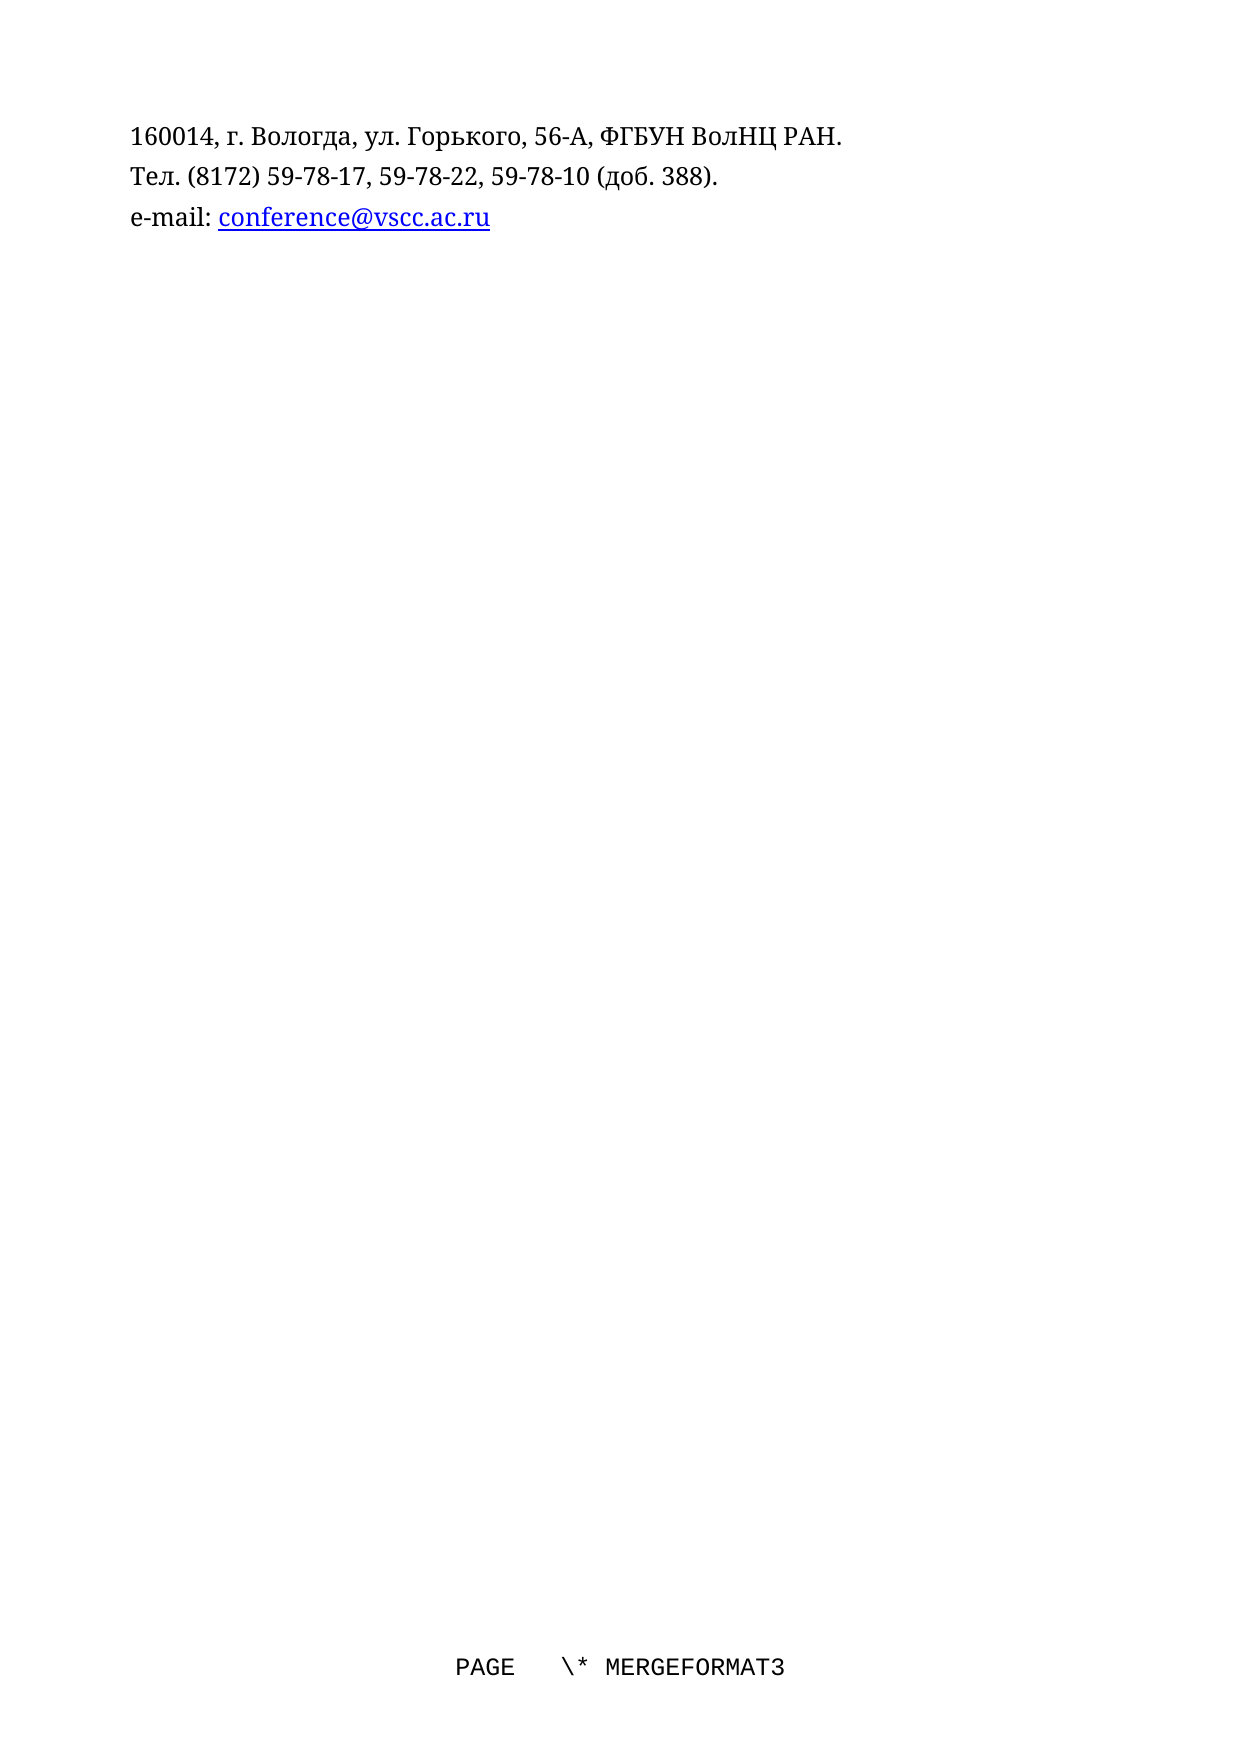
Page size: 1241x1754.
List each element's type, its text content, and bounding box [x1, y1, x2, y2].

text 160014, г. Вологда, ул. Горького, 56-А, ФГБУН ВолНЦ РАН. [130, 118, 1110, 152]
text е-mail: conference@vscc.ac.ru [130, 200, 1110, 234]
text Тел. (8172) 59-78-17, 59-78-22, 59-78-10 (доб. 388). [130, 159, 1110, 193]
